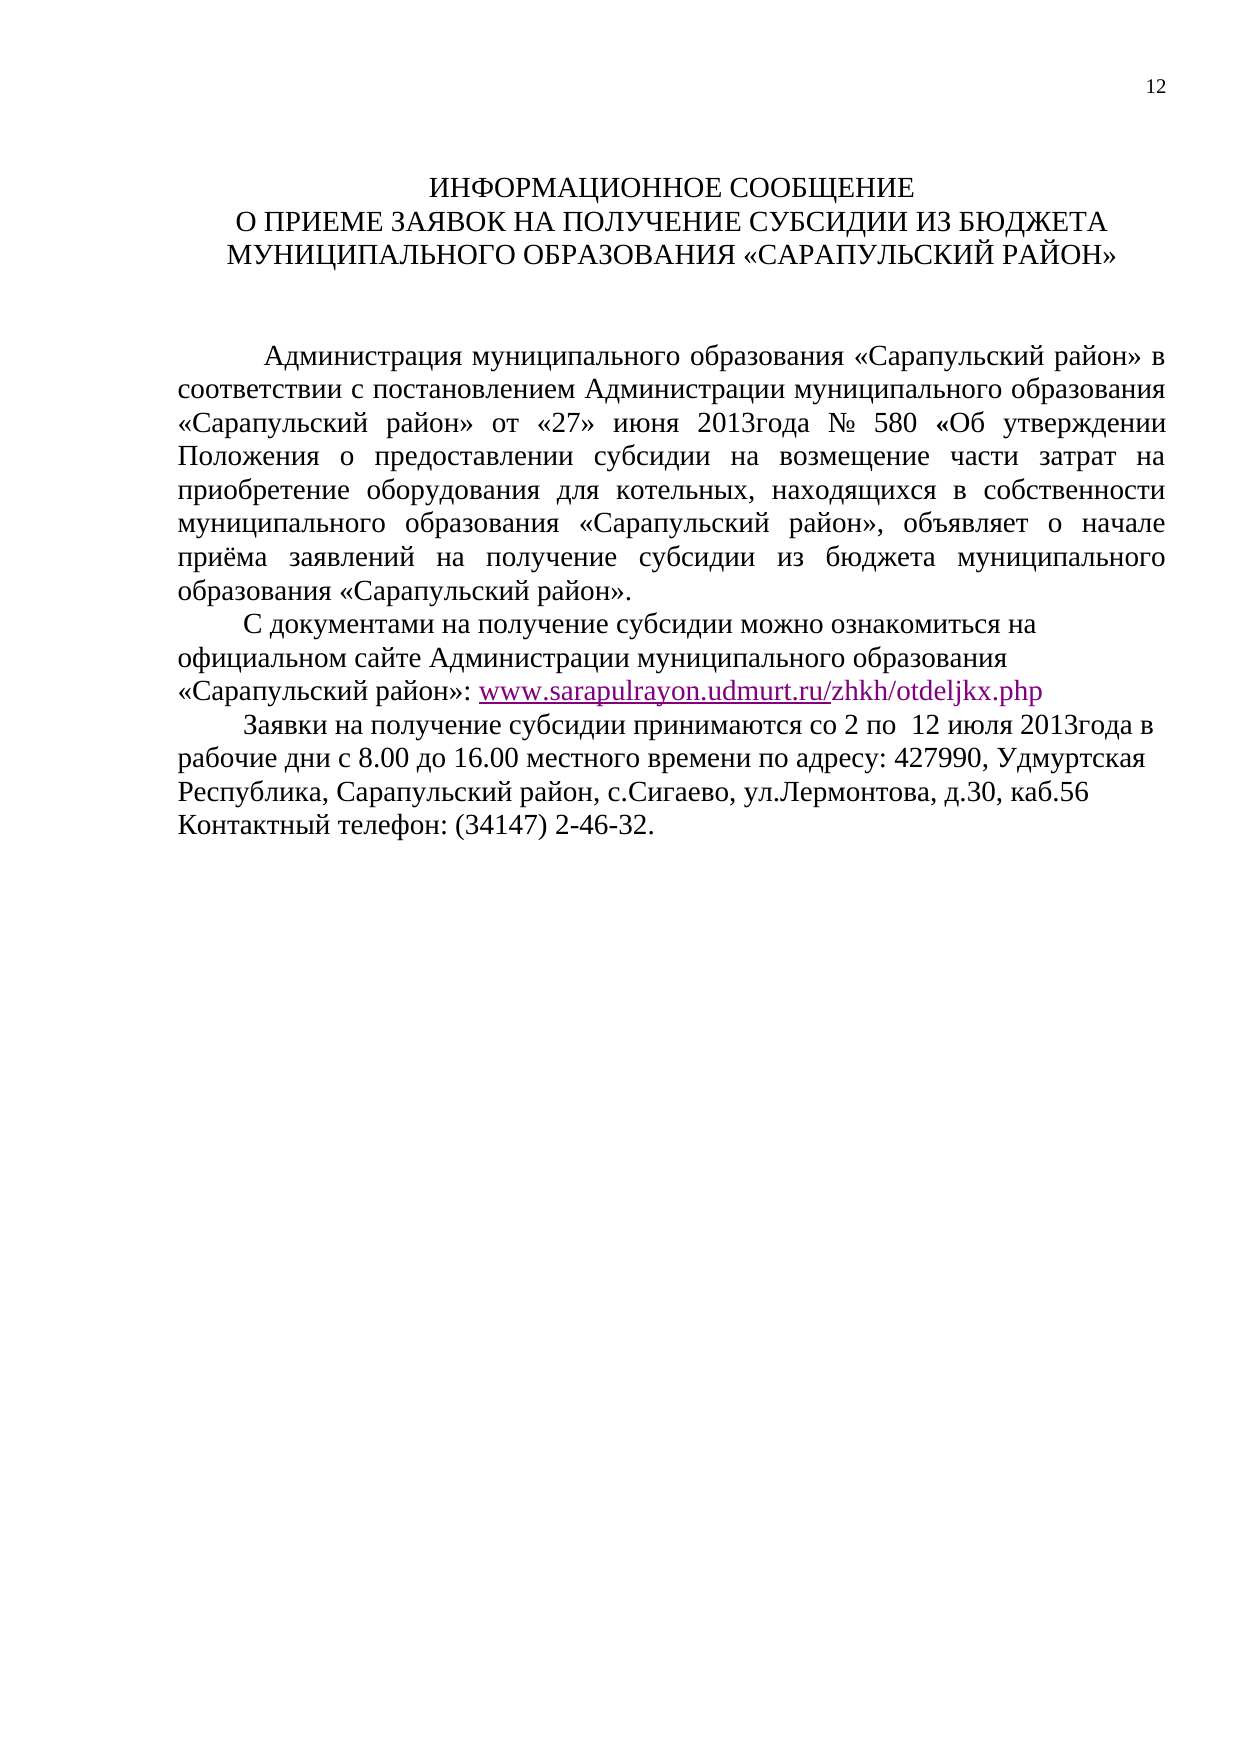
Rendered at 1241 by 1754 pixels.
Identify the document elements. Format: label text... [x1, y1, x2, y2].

text Администрация муниципального образования «Сарапульский район» в соответствии с постановлением Администрации муниципального образования «Сарапульский район» от «27» июня 2013года № 580 «Об утверждении Положения о предоставлении субсидии на возмещение части затрат на приобретение оборудования для котельных, находящихся в собственности муниципального образования «Сарапульский район», объявляет о начале приёма заявлений на получение субсидии из бюджета муниципального образования «Сарапульский район». [177, 338, 1166, 606]
text Контактный телефон: (34147) 2-46-32. [177, 807, 1166, 841]
text Заявки на получение субсидии принимаются со 2 по 12 июля 2013года в рабочие дни с 8.00 до 16.00 местного времени по адресу: 427990, Удмуртская Республика, Сарапульский район, с.Сигаево, ул.Лермонтова, д.30, каб.56 [177, 707, 1166, 807]
text С документами на получение субсидии можно ознакомиться на официальном сайте Администрации муниципального образования «Сарапульский район»: www.sarapulrayon.udmurt.ru/zhkh/otdeljkx.php [177, 606, 1166, 707]
text О ПРИЕМЕ ЗАЯВОК НА ПОЛУЧЕНИЕ СУБСИДИИ ИЗ БЮДЖЕТА МУНИЦИПАЛЬНОГО ОБРАЗОВАНИЯ «САРАПУЛЬСКИЙ РАЙОН» [177, 204, 1166, 271]
text ИНФОРМАЦИОННОЕ СООБЩЕНИЕ [177, 170, 1166, 204]
